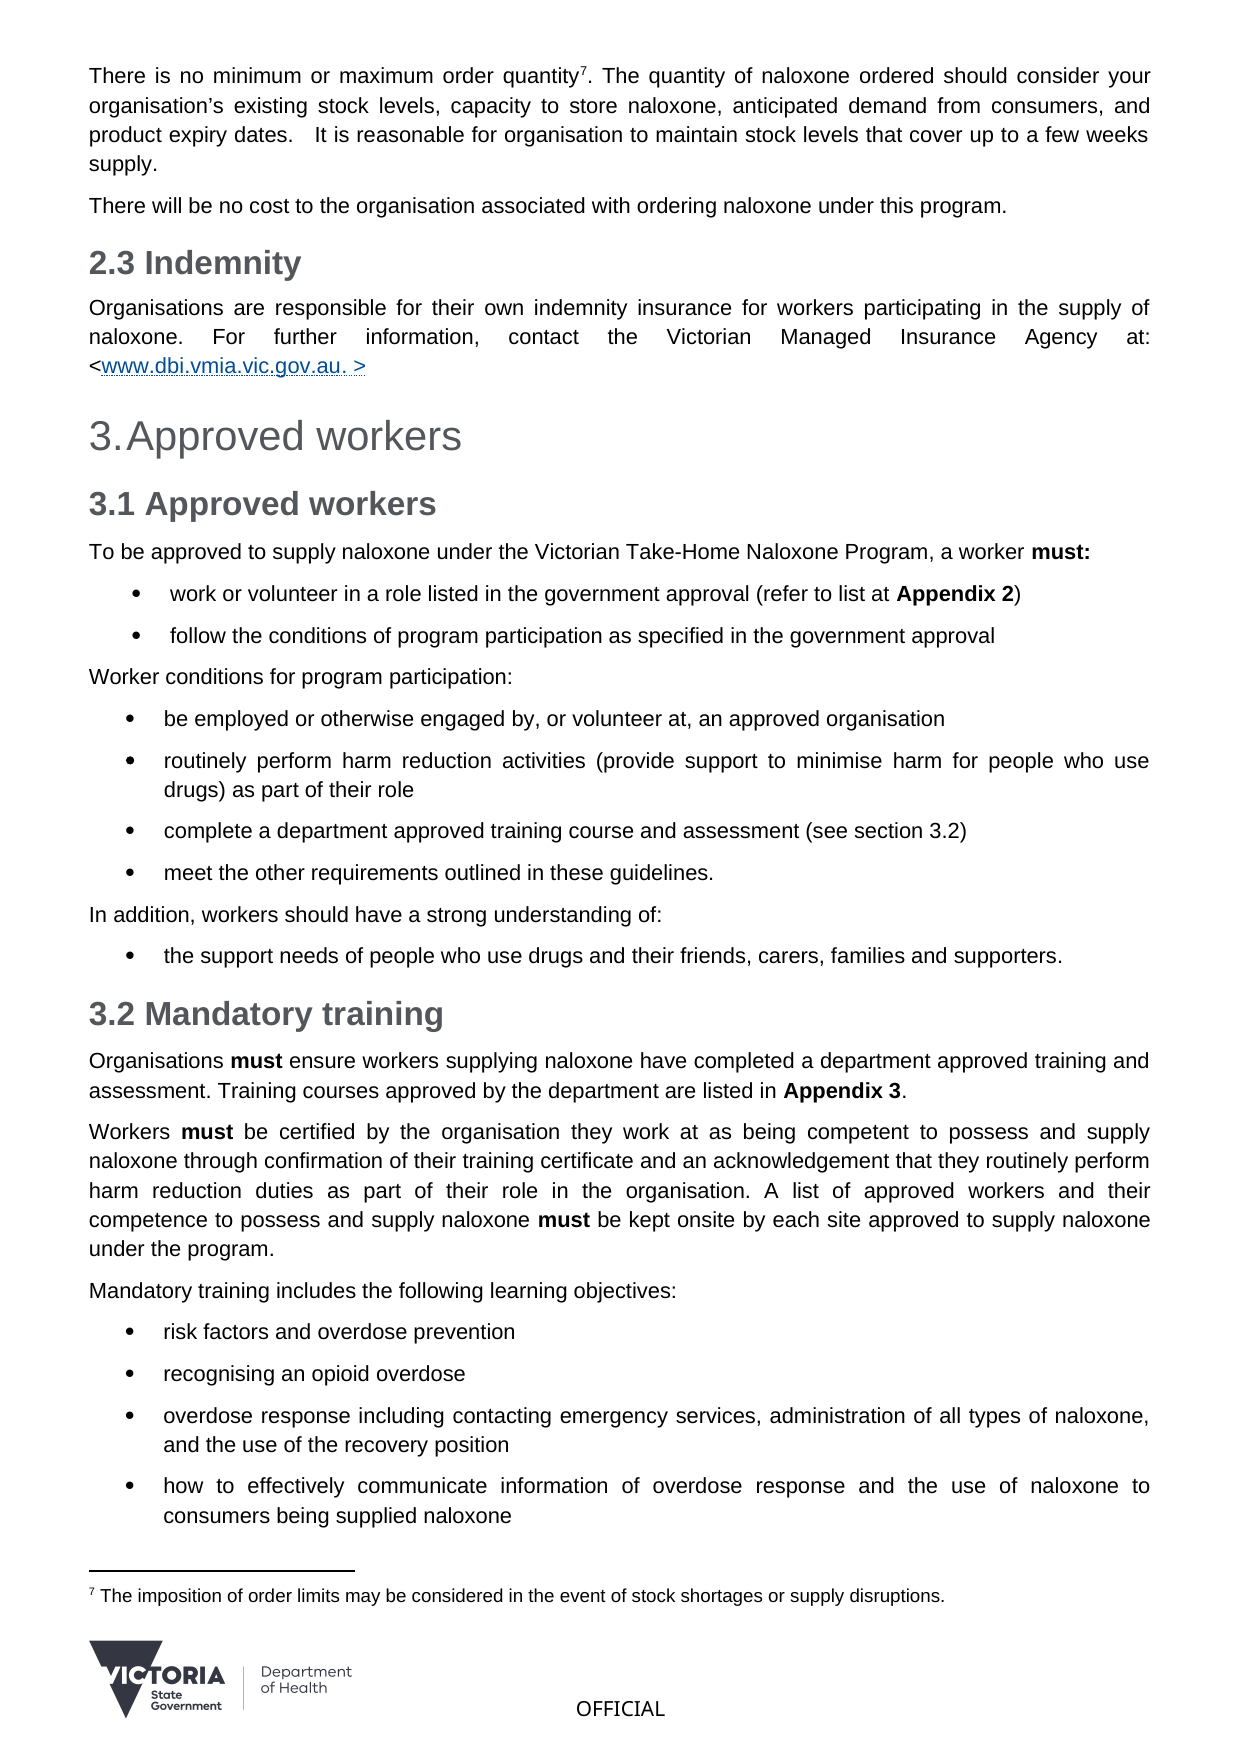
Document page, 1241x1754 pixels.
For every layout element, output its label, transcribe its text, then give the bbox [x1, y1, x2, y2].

list routinely perform harm reduction activities (provide support to minimise harm for people who use drugs) as part of their role [126, 743, 1152, 802]
list risk factors and overdose prevention [126, 1315, 1152, 1344]
list work or volunteer in a role listed in the government approval (refer to list at Appendix 2) [132, 577, 1152, 606]
picture [0, 1595, 1241, 1754]
text In addition, workers should have a strong understanding of: [89, 898, 1152, 927]
subtitle 3.2 Mandatory training [89, 993, 1152, 1032]
list meet the other requirements outlined in these guidelines. [126, 856, 1152, 885]
list overdose response including contacting emergency services, administration of all types of naloxone, and the use of the recovery position [126, 1399, 1152, 1457]
list be employed or otherwise engaged by, or volunteer at, an approved organisation [126, 702, 1152, 731]
subtitle 3.1 Approved workers [89, 484, 1152, 523]
text There will be no cost to the organisation associated with ordering naloxone under this program. [89, 188, 1152, 218]
list complete a department approved training course and assessment (see section 3.2) [126, 814, 1152, 843]
text Mandatory training includes the following learning objectives: [89, 1274, 1152, 1303]
text Organisations must ensure workers supplying naloxone have completed a department approved training and assessment. Training courses approved by the department are listed in Appendix 3. [89, 1044, 1152, 1103]
subtitle 2.3 Indemnity [89, 243, 1152, 281]
list how to effectively communicate information of overdose response and the use of naloxone to consumers being supplied naloxone [126, 1469, 1152, 1528]
text Organisations are responsible for their own indemnity insurance for workers participating in the supply of naloxone. For further information, contact the Victorian Managed Insurance Agency at: <www.dbi.vmia.vic.gov.au. > [89, 291, 1152, 378]
text Workers must be certified by the organisation they work at as being competent to possess and supply naloxone through confirmation of their training certificate and an acknowledgement that they routinely perform harm reduction duties as part of their role in the organisation. A list of approved workers and their competence to possess and supply naloxone must be kept onsite by each site approved to supply naloxone under the program. [89, 1115, 1152, 1261]
text Worker conditions for program participation: [89, 660, 1152, 689]
list the support needs of people who use drugs and their friends, carers, families and supporters. [126, 939, 1152, 968]
text There is no minimum or maximum order quantity. The quantity of naloxone ordered should consider your organisation’s existing stock levels, capacity to store naloxone, anticipated demand from consumers, and product expiry dates. It is reasonable for organisation to maintain stock levels that cover up to a few weeks supply. [89, 59, 1152, 176]
text To be approved to supply naloxone under the Victorian Take-Home Naloxone Program, a worker must: [89, 535, 1152, 564]
list follow the conditions of program participation as specified in the government approval [132, 618, 1152, 648]
subtitle Approved workers [89, 411, 1152, 459]
list recognising an opioid overdose [126, 1357, 1152, 1386]
